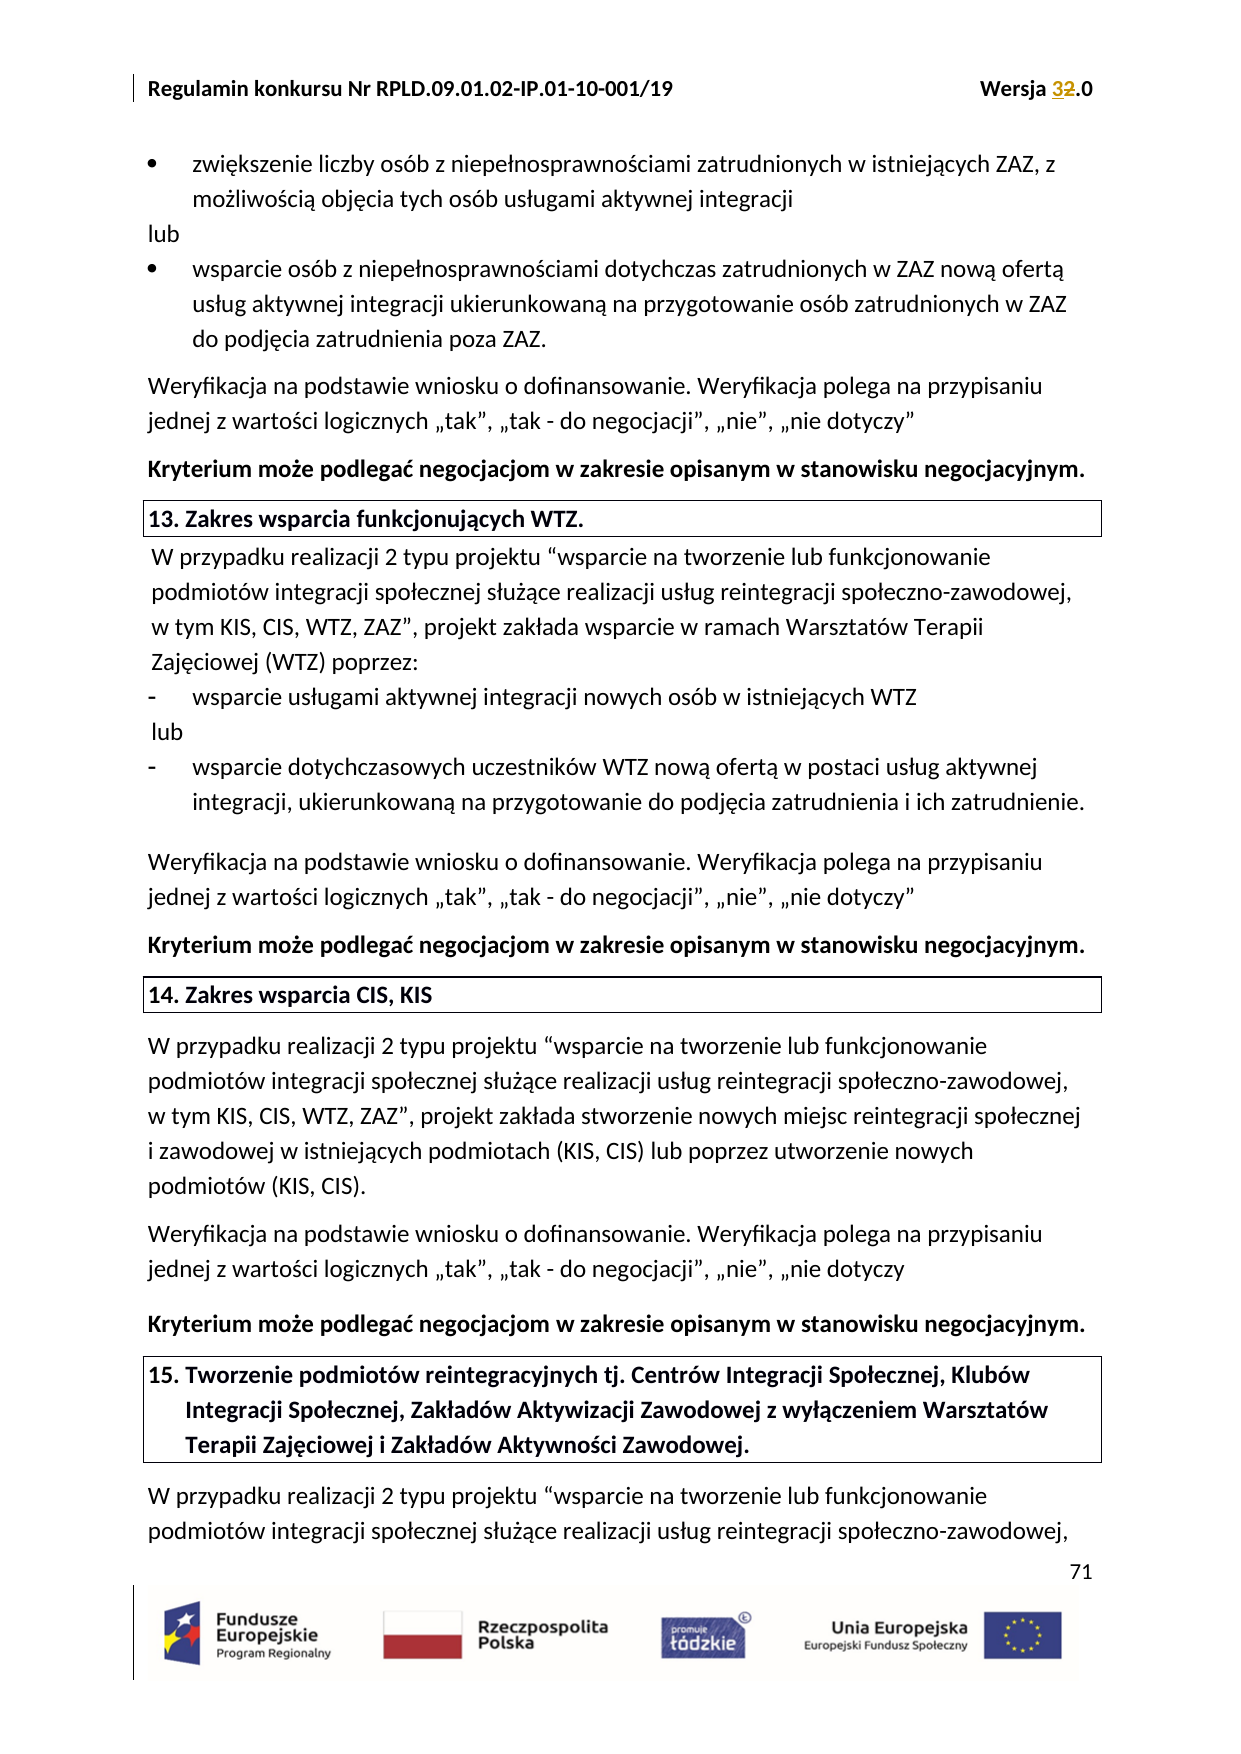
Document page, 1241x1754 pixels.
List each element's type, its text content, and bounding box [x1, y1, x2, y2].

text lub [151, 716, 1092, 747]
list Zakres wsparcia funkcjonujących WTZ. [144, 501, 1101, 536]
text lub [148, 218, 1092, 248]
picture [147, 1585, 1079, 1681]
list Zakres wsparcia CIS, KIS [144, 978, 1101, 1012]
text W przypadku realizacji 2 typu projektu “wsparcie na tworzenie lub funkcjonowanie podmiotów integracji społecznej służące realizacji usług reintegracji społeczno-zawodowej, w tym KIS, CIS, WTZ, ZAZ”, projekt zakłada stworzenie nowych miejsc reintegracji społecznej i zawodowej w istniejących podmiotach (KIS, CIS) lub poprzez utworzenie nowych podmiotów (KIS, CIS). [148, 1030, 1092, 1201]
list zwiększenie liczby osób z niepełnosprawnościami zatrudnionych w istniejących ZAZ, z możliwością objęcia tych osób usługami aktywnej integracji [148, 148, 1092, 213]
list wsparcie osób z niepełnosprawnościami dotychczas zatrudnionych w ZAZ nową ofertą usług aktywnej integracji ukierunkowaną na przygotowanie osób zatrudnionych w ZAZ do podjęcia zatrudnienia poza ZAZ. [148, 253, 1092, 353]
list wsparcie dotychczasowych uczestników WTZ nową ofertą w postaci usług aktywnej integracji, ukierunkowaną na przygotowanie do podjęcia zatrudnienia i ich zatrudnienie. [148, 751, 1092, 817]
text Weryfikacja na podstawie wniosku o dofinansowanie. Weryfikacja polega na przypisaniu jednej z wartości logicznych „tak”, „tak - do negocjacji”, „nie”, „nie dotyczy” [148, 370, 1092, 436]
list Tworzenie podmiotów reintegracyjnych tj. Centrów Integracji Społecznej, Klubów Integracji Społecznej, Zakładów Aktywizacji Zawodowej z wyłączeniem Warsztatów Terapii Zajęciowej i Zakładów Aktywności Zawodowej. [144, 1357, 1101, 1462]
text Kryterium może podlegać negocjacjom w zakresie opisanym w stanowisku negocjacyjnym. [148, 929, 1092, 959]
text Kryterium może podlegać negocjacjom w zakresie opisanym w stanowisku negocjacyjnym. [148, 1308, 1092, 1339]
text W przypadku realizacji 2 typu projektu “wsparcie na tworzenie lub funkcjonowanie podmiotów integracji społecznej służące realizacji usług reintegracji społeczno-zawodowej, w tym KIS, CIS, WTZ, ZAZ”, projekt zakłada wsparcie w ramach Warsztatów Terapii Zajęciowej (WTZ) poprzez: [151, 541, 1092, 677]
text Weryfikacja na podstawie wniosku o dofinansowanie. Weryfikacja polega na przypisaniu jednej z wartości logicznych „tak”, „tak - do negocjacji”, „nie”, „nie dotyczy [148, 1218, 1092, 1283]
text Kryterium może podlegać negocjacjom w zakresie opisanym w stanowisku negocjacyjnym. [148, 453, 1092, 483]
text Weryfikacja na podstawie wniosku o dofinansowanie. Weryfikacja polega na przypisaniu jednej z wartości logicznych „tak”, „tak - do negocjacji”, „nie”, „nie dotyczy” [148, 846, 1092, 912]
list wsparcie usługami aktywnej integracji nowych osób w istniejących WTZ [148, 681, 1092, 712]
